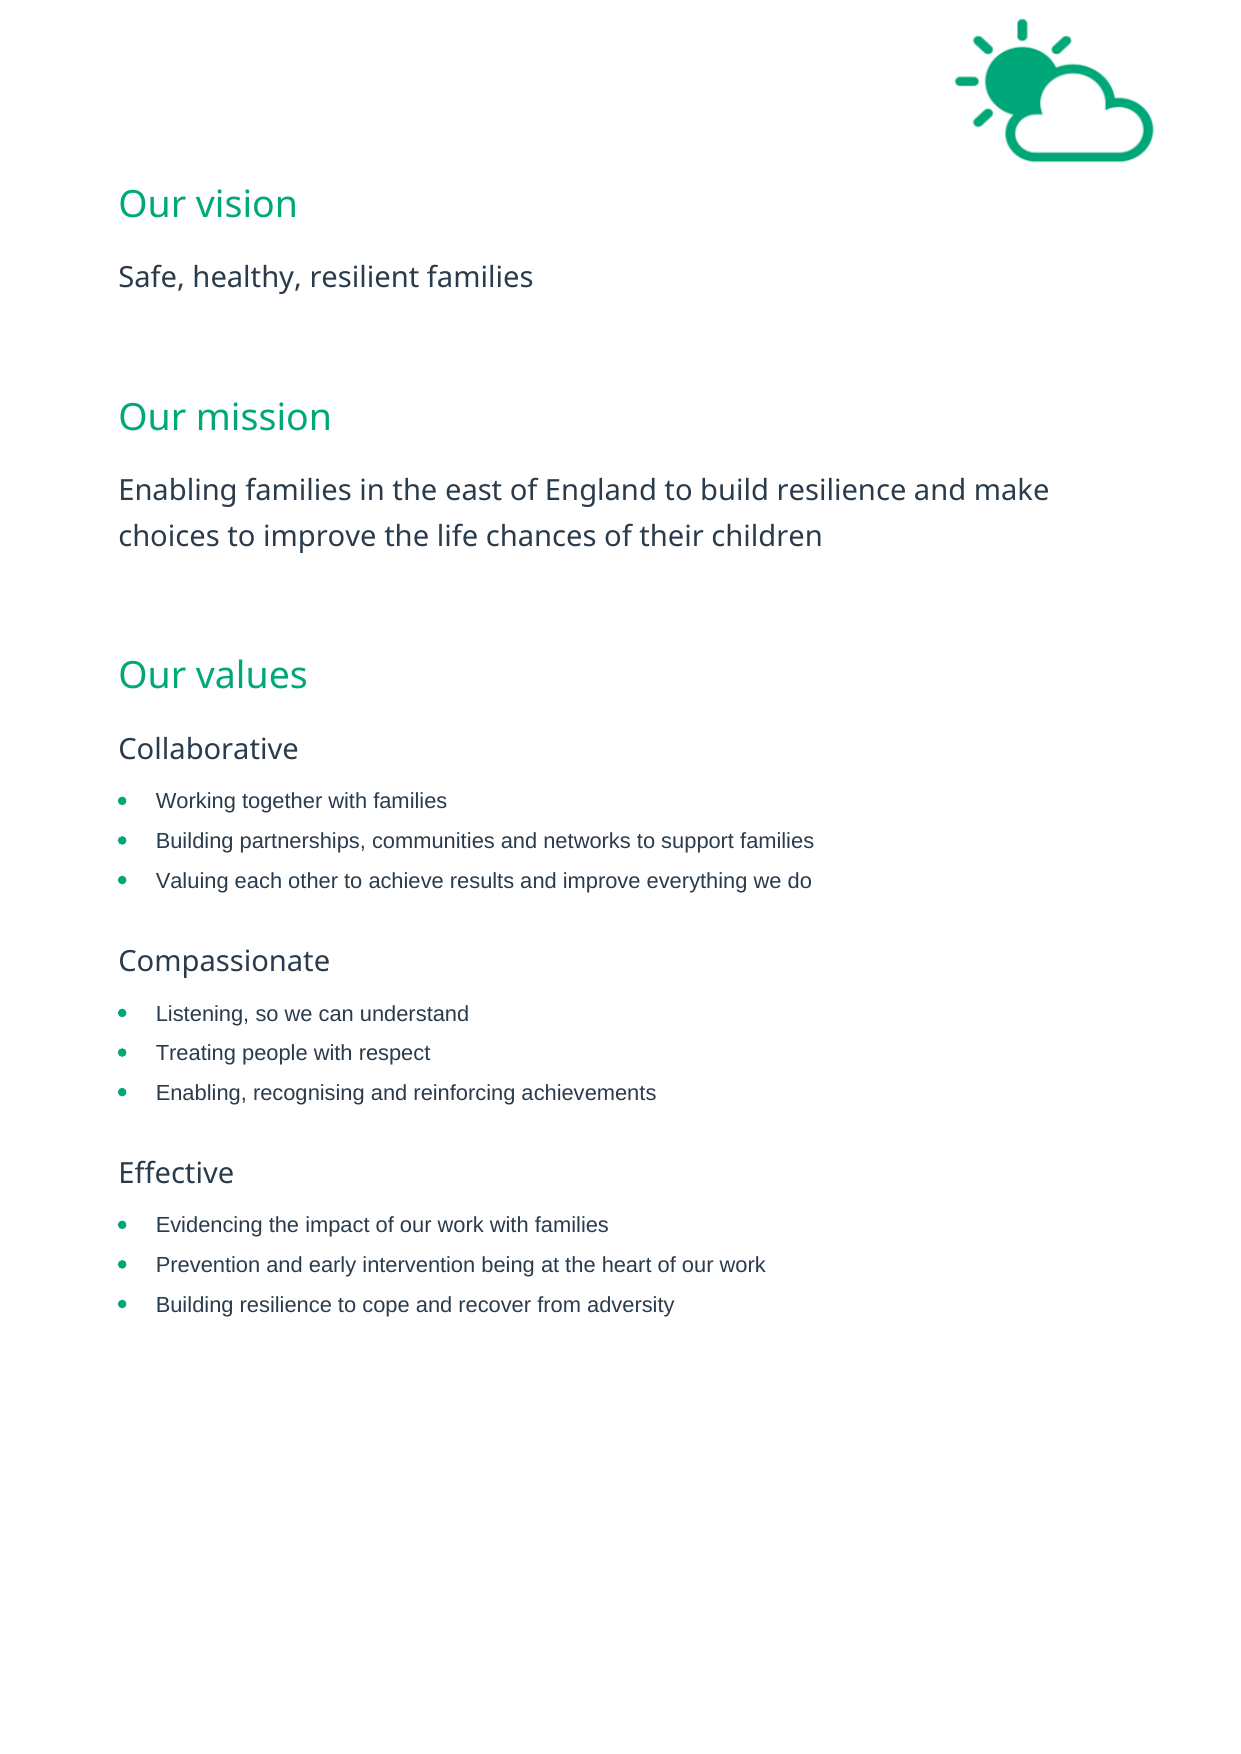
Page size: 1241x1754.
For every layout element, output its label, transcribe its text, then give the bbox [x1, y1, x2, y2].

picture [942, 0, 1166, 176]
text Enabling families in the east of England to build resilience and make choices to improve the life chances of their children [118, 470, 1122, 555]
text Treating people with respect [118, 1040, 1122, 1065]
text Enabling, recognising and reinforcing achievements [118, 1079, 1122, 1105]
text Building resilience to cope and recover from adversity [118, 1292, 1122, 1317]
text Effective [118, 1152, 1122, 1192]
text Working together with families [118, 788, 1122, 814]
text Collaborative [118, 728, 1122, 768]
text Our values [118, 649, 1122, 700]
text Our vision [118, 177, 1122, 228]
text Prevention and early intervention being at the heart of our work [118, 1252, 1122, 1277]
text Listening, so we can understand [118, 1000, 1122, 1026]
text Building partnerships, communities and networks to support families [118, 828, 1122, 853]
text Our mission [118, 390, 1122, 441]
text Evidencing the impact of our work with families [118, 1212, 1122, 1238]
text Compassionate [118, 940, 1122, 980]
text Valuing each other to achieve results and improve everything we do [118, 868, 1122, 893]
text Safe, healthy, resilient families [118, 257, 1122, 296]
